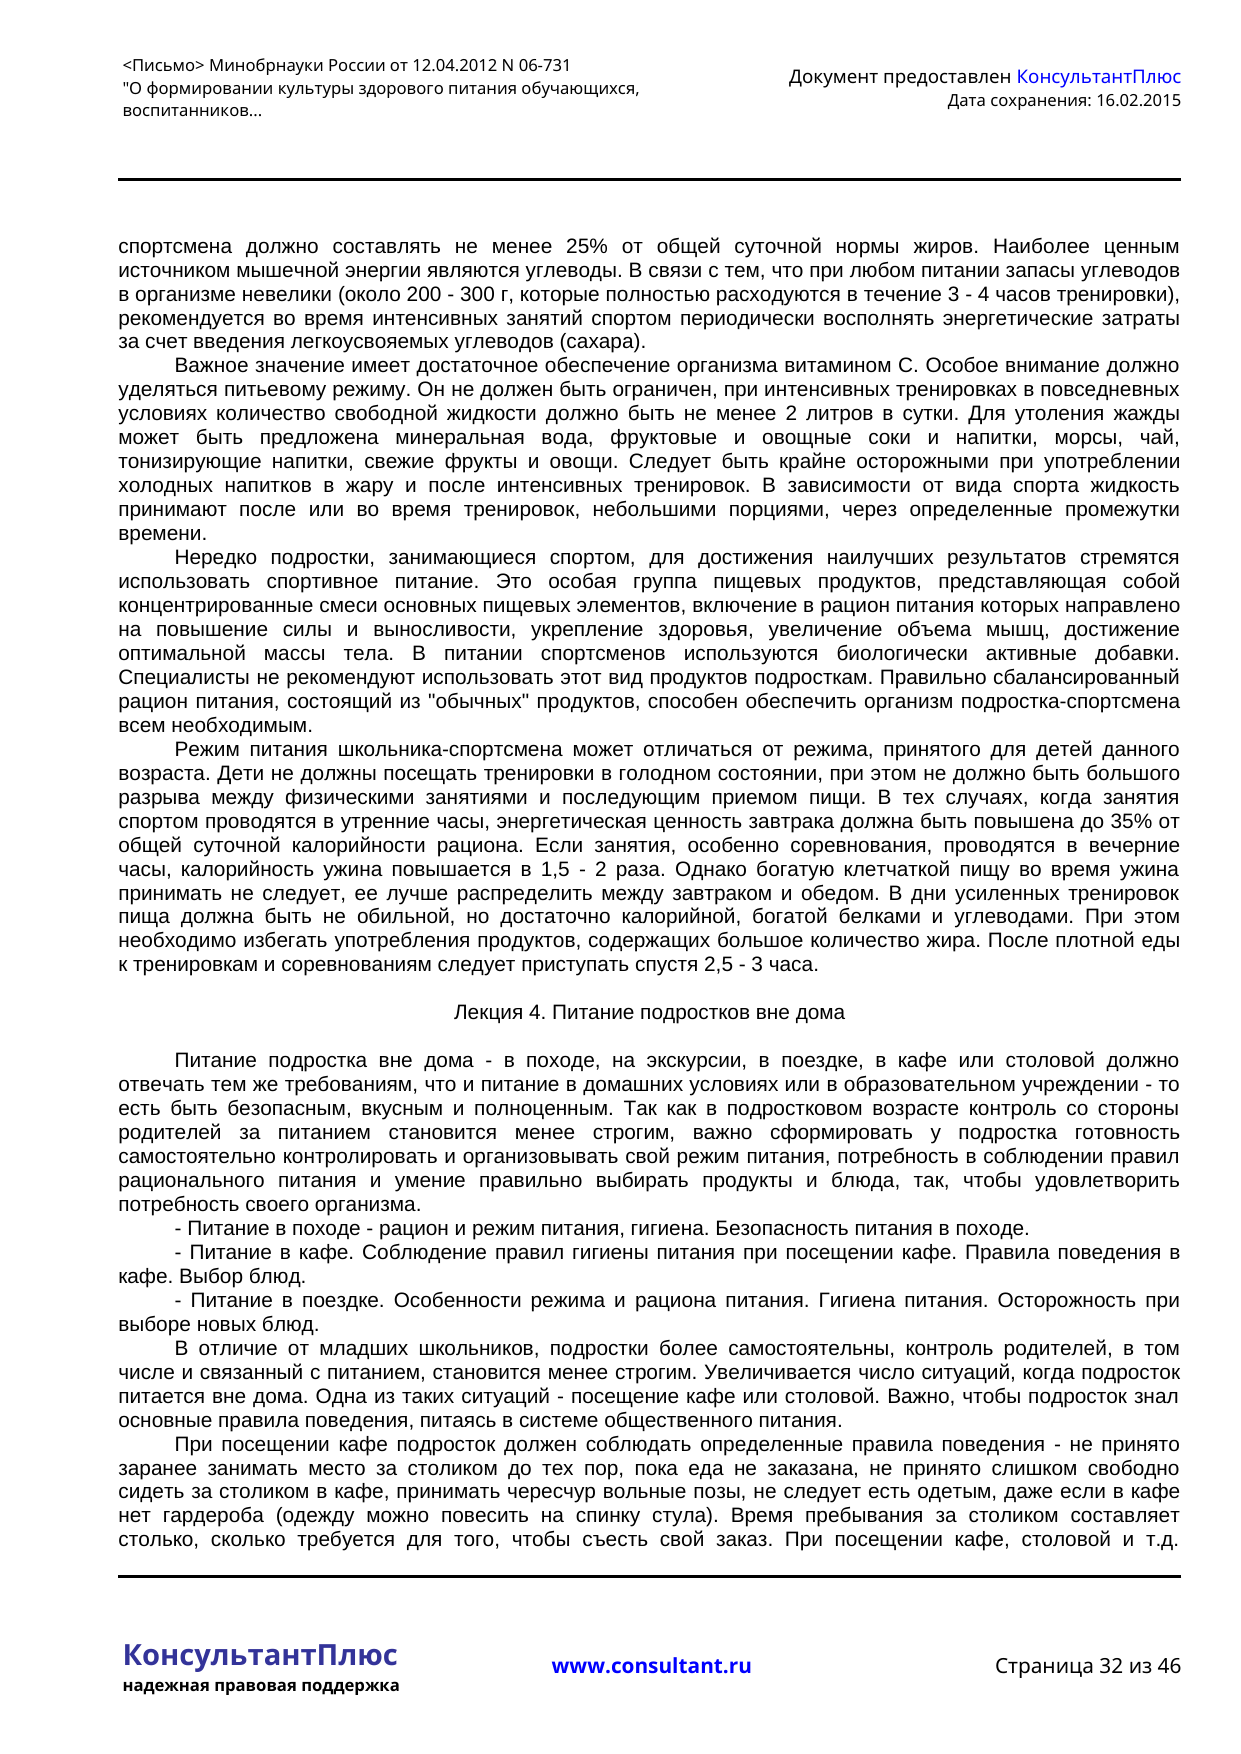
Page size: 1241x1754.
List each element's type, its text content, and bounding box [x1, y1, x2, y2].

text В отличие от младших школьников, подростки более самостоятельны, контроль родителей, в том числе и связанный с питанием, становится менее строгим. Увеличивается число ситуаций, когда подросток питается вне дома. Одна из таких ситуаций - посещение кафе или столовой. Важно, чтобы подросток знал основные правила поведения, питаясь в системе общественного питания. [118, 1336, 1181, 1431]
text Нередко подростки, занимающиеся спортом, для достижения наилучших результатов стремятся использовать спортивное питание. Это особая группа пищевых продуктов, представляющая собой концентрированные смеси основных пищевых элементов, включение в рацион питания которых направлено на повышение силы и выносливости, укрепление здоровья, увеличение объема мышц, достижение оптимальной массы тела. В питании спортсменов используются биологически активные добавки. Специалисты не рекомендуют использовать этот вид продуктов подросткам. Правильно сбалансированный рацион питания, состоящий из "обычных" продуктов, способен обеспечить организм подростка-спортсмена всем необходимым. [118, 545, 1181, 737]
text - Питание в поездке. Особенности режима и рациона питания. Гигиена питания. Осторожность при выборе новых блюд. [118, 1288, 1181, 1336]
text - Питание в походе - рацион и режим питания, гигиена. Безопасность питания в походе. [118, 1216, 1181, 1240]
text Питание подростка вне дома - в походе, на экскурсии, в поездке, в кафе или столовой должно отвечать тем же требованиям, что и питание в домашних условиях или в образовательном учреждении - то есть быть безопасным, вкусным и полноценным. Так как в подростковом возрасте контроль со стороны родителей за питанием становится менее строгим, важно сформировать у подростка готовность самостоятельно контролировать и организовывать свой режим питания, потребность в соблюдении правил рационального питания и умение правильно выбирать продукты и блюда, так, чтобы удовлетворить потребность своего организма. [118, 1048, 1181, 1216]
text Режим питания школьника-спортсмена может отличаться от режима, принятого для детей данного возраста. Дети не должны посещать тренировки в голодном состоянии, при этом не должно быть большого разрыва между физическими занятиями и последующим приемом пищи. В тех случаях, когда занятия спортом проводятся в утренние часы, энергетическая ценность завтрака должна быть повышена до 35% от общей суточной калорийности рациона. Если занятия, особенно соревнования, проводятся в вечерние часы, калорийность ужина повышается в 1,5 - 2 раза. Однако богатую клетчаткой пищу во время ужина принимать не следует, ее лучше распределить между завтраком и обедом. В дни усиленных тренировок пища должна быть не обильной, но достаточно калорийной, богатой белками и углеводами. При этом необходимо избегать употребления продуктов, содержащих большое количество жира. После плотной еды к тренировкам и соревнованиям следует приступать спустя 2,5 - 3 часа. [118, 737, 1181, 976]
text Лекция 4. Питание подростков вне дома [118, 1000, 1181, 1024]
text - Питание в кафе. Соблюдение правил гигиены питания при посещении кафе. Правила поведения в кафе. Выбор блюд. [118, 1240, 1181, 1288]
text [118, 233, 1181, 353]
text Важное значение имеет достаточное обеспечение организма витамином C. Особое внимание должно уделяться питьевому режиму. Он не должен быть ограничен, при интенсивных тренировках в повседневных условиях количество свободной жидкости должно быть не менее 2 литров в сутки. Для утоления жажды может быть предложена минеральная вода, фруктовые и овощные соки и напитки, морсы, чай, тонизирующие напитки, свежие фрукты и овощи. Следует быть крайне осторожными при употреблении холодных напитков в жару и после интенсивных тренировок. В зависимости от вида спорта жидкость принимают после или во время тренировок, небольшими порциями, через определенные промежутки времени. [118, 353, 1181, 545]
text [118, 1431, 1181, 1551]
